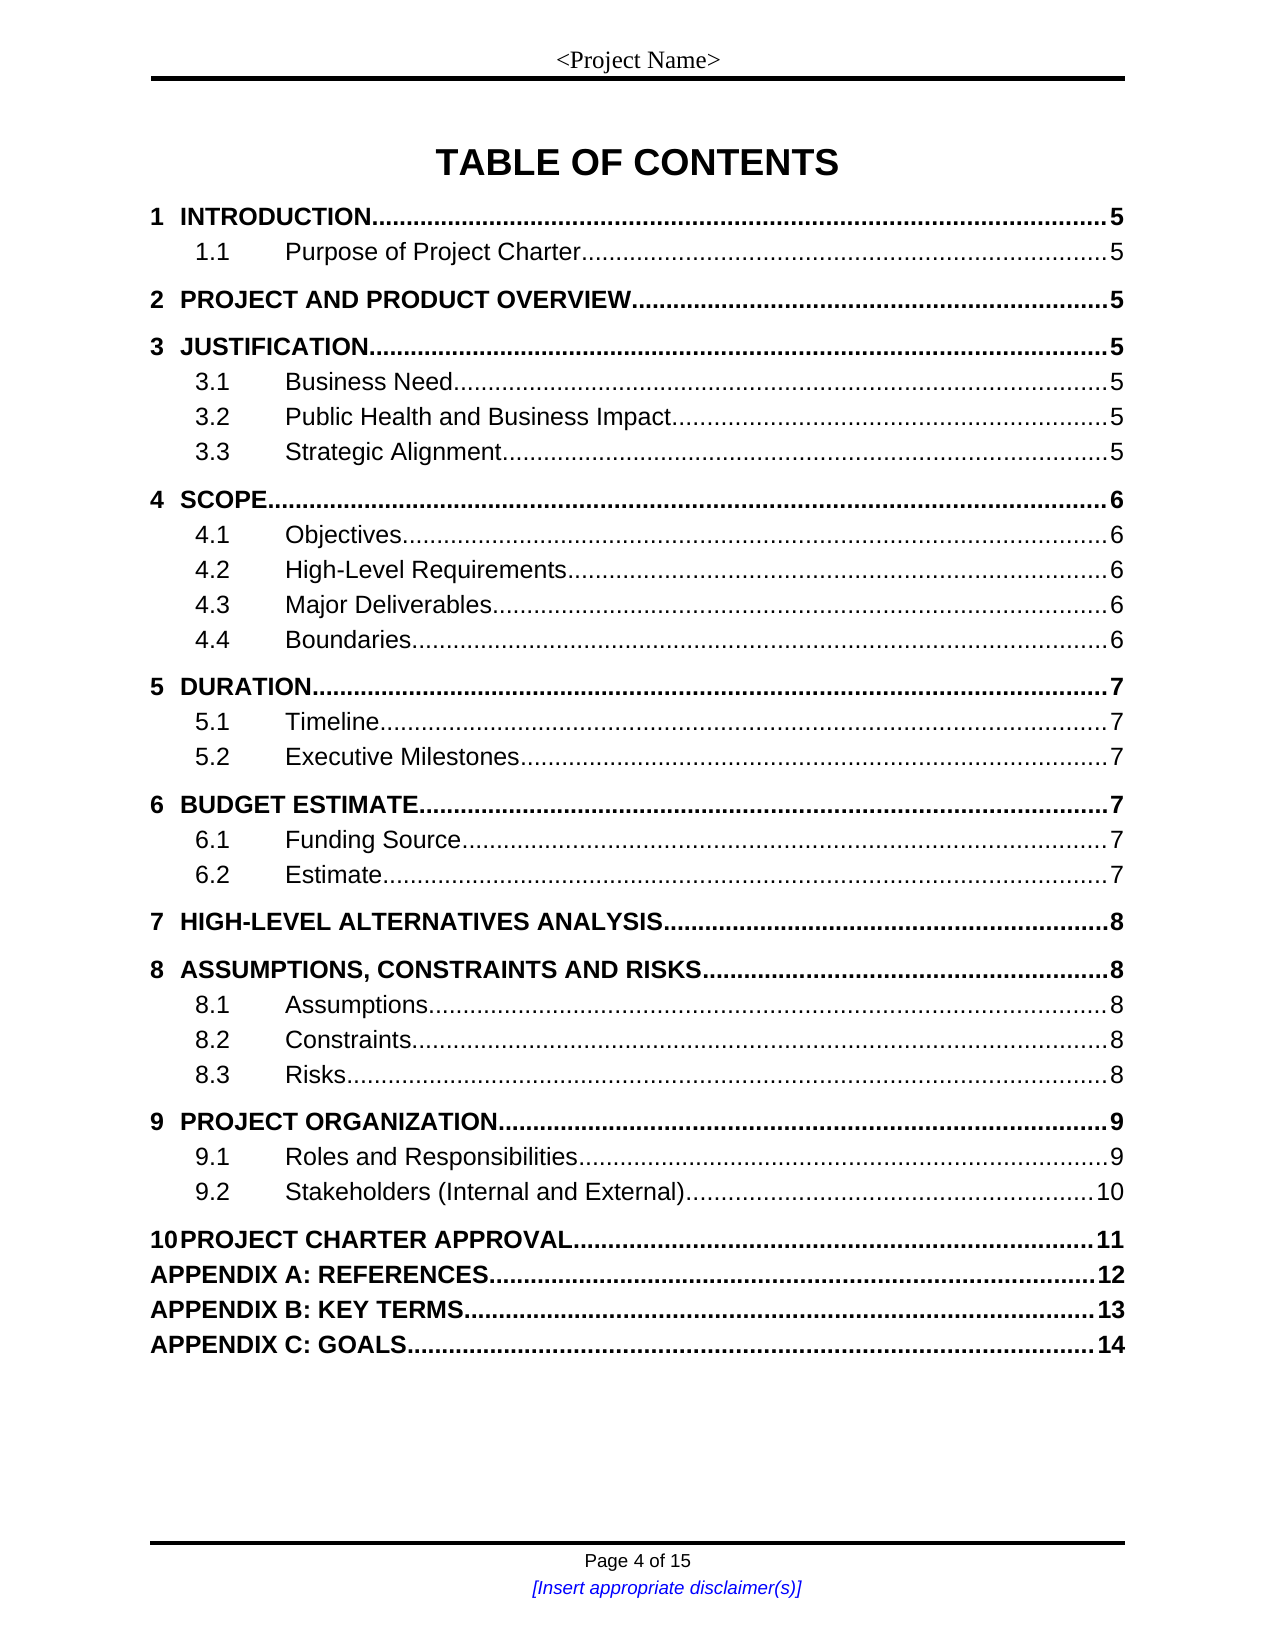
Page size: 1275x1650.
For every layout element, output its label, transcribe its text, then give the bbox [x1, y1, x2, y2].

text 8.3 Risks 8 [195, 1060, 1125, 1089]
text 9.2 Stakeholders (Internal and External) 10 [195, 1177, 1125, 1206]
text 4.4 Boundaries 6 [195, 625, 1125, 654]
title TABLE OF CONTENTS [150, 141, 1125, 184]
text 1.1 Purpose of Project Charter 5 [195, 237, 1125, 266]
text 3.2 Public Health and Business Impact 5 [195, 402, 1125, 431]
text 9.1 Roles and Responsibilities 9 [195, 1142, 1125, 1171]
text 8.2 Constraints 8 [195, 1025, 1125, 1054]
text 4.2 High-Level Requirements 6 [195, 555, 1125, 584]
text 4.3 Major Deliverables 6 [195, 590, 1125, 619]
text 5.2 Executive Milestones 7 [195, 742, 1125, 771]
text 8 Assumptions, Constraints And Risks 8 [150, 955, 1125, 984]
text 2 project And Product Overview 5 [150, 285, 1125, 314]
text 6.1 Funding Source 7 [195, 825, 1125, 854]
text APPENDIX A: REFERENCES 12 [150, 1260, 1125, 1289]
text 3.3 Strategic Alignment 5 [195, 437, 1125, 466]
text 6.2 Estimate 7 [195, 860, 1125, 889]
text 3.1 Business Need 5 [195, 367, 1125, 396]
text 5.1 Timeline 7 [195, 707, 1125, 736]
text 6 budget Estimate 7 [150, 790, 1125, 819]
text 1 Introduction 5 [150, 202, 1125, 231]
text 8.1 Assumptions 8 [195, 990, 1125, 1019]
text APPENDIX C: GOALS 14 [150, 1330, 1125, 1359]
text 3 Justification 5 [150, 332, 1125, 361]
text 9 Project Organization 9 [150, 1107, 1125, 1136]
text 7 High-Level Alternatives Analysis 8 [150, 907, 1125, 936]
text 5 Duration 7 [150, 672, 1125, 701]
text 4 Scope 6 [150, 485, 1125, 514]
text APPENDIX B: KEY TERMS 13 [150, 1295, 1125, 1324]
text 10 project Charter approval 11 [150, 1225, 1125, 1254]
text 4.1 Objectives 6 [195, 520, 1125, 549]
